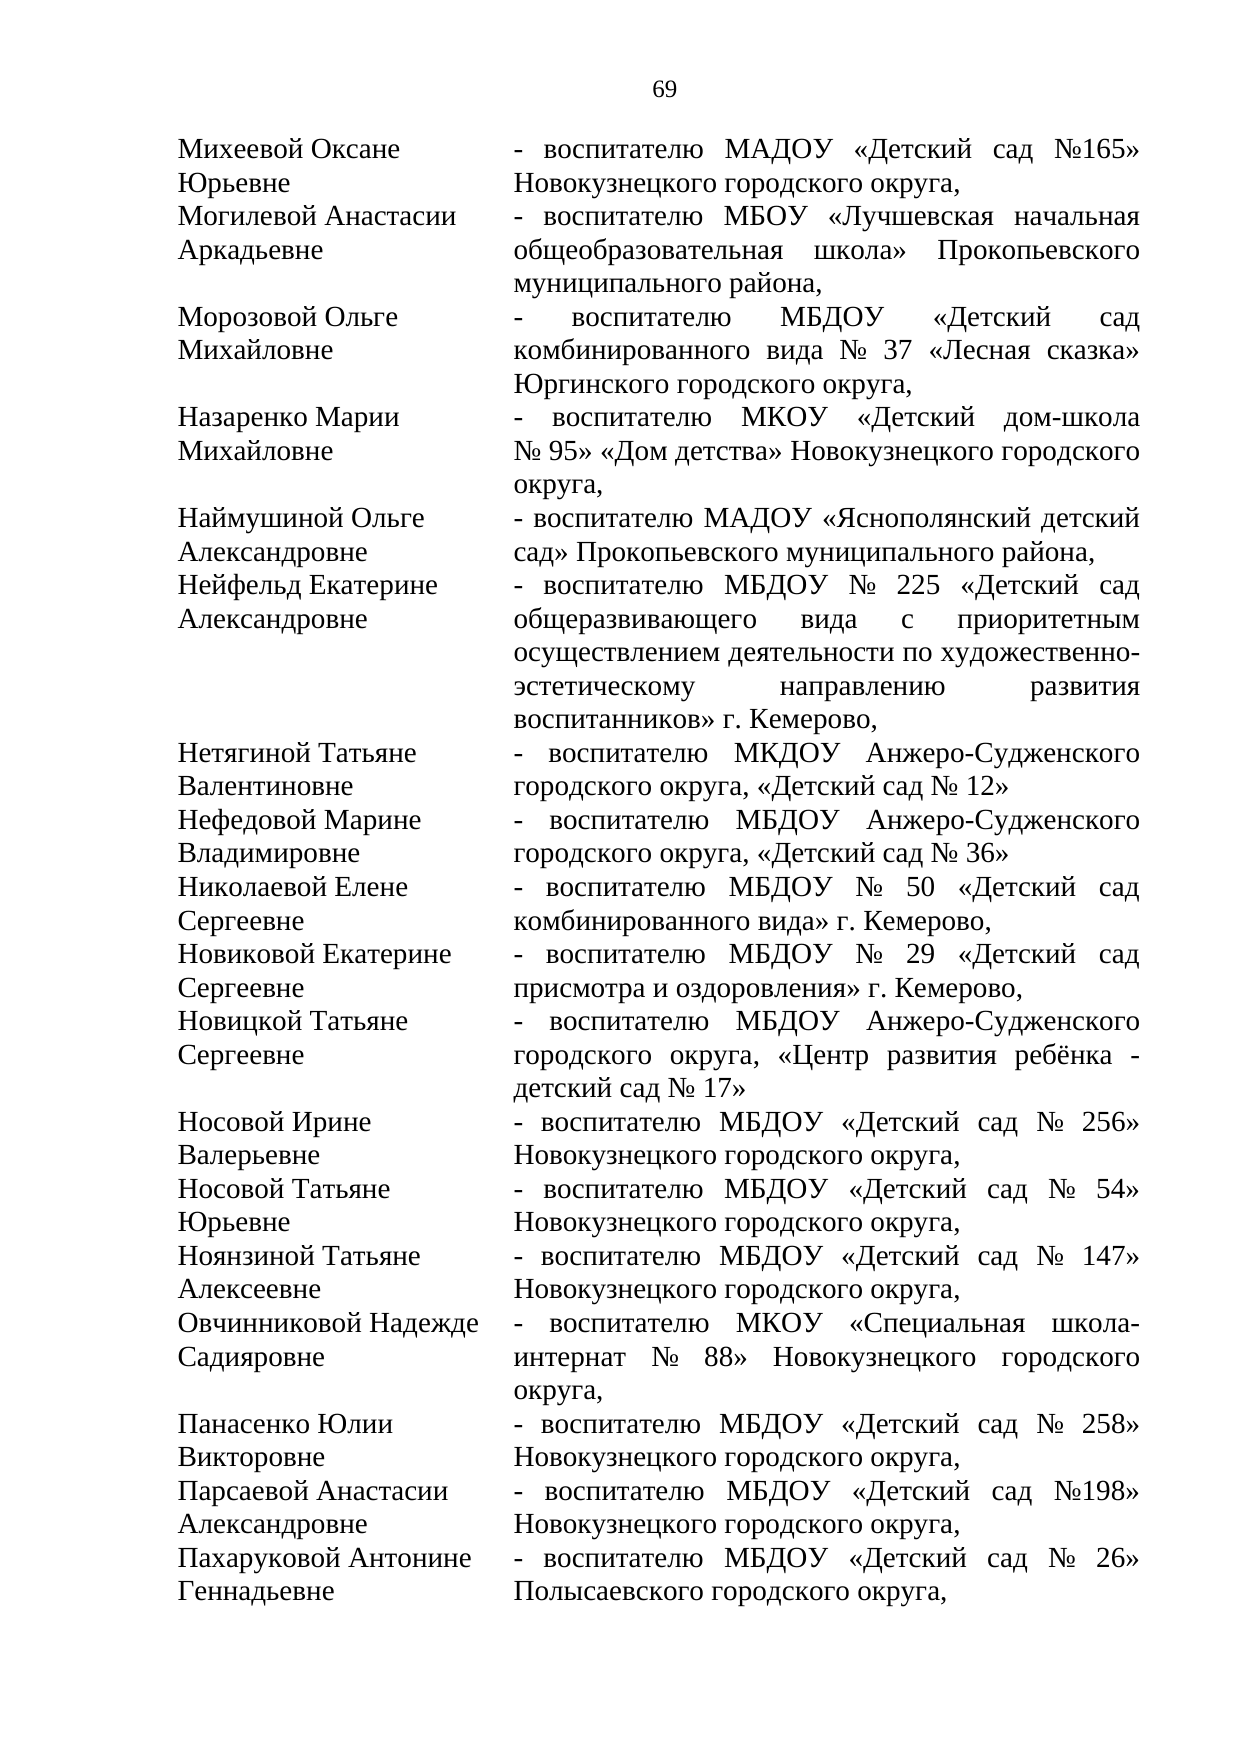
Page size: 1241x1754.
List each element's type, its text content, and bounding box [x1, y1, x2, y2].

table_cell - воспитателю МКОУ «Специальная школа-интернат № 88» Новокузнецкого городского округа, [502, 1305, 1152, 1406]
table_cell Назаренко Марии Михайловне [166, 400, 502, 500]
table_cell Панасенко Юлии Викторовне [166, 1406, 502, 1473]
table_cell Могилевой Анастасии Аркадьевне [166, 198, 502, 299]
table_cell Морозовой Ольге Михайловне [166, 299, 502, 399]
table_cell Новицкой Татьяне Сергеевне [166, 1003, 502, 1104]
table_cell - воспитателю МБОУ «Лучшевская начальная общеобразовательная школа» Прокопьевского муниципального района, [502, 198, 1152, 299]
table_cell - воспитателю МБДОУ № 50 «Детский сад комбинированного вида» г. Кемерово, [502, 869, 1152, 936]
table_cell - воспитателю МАДОУ «Детский сад №165» Новокузнецкого городского округа, [502, 131, 1152, 198]
table_cell Носовой Ирине Валерьевне [166, 1104, 502, 1171]
table_cell Нетягиной Татьяне Валентиновне [166, 735, 502, 802]
table_cell Наймушиной Ольге Александровне [166, 500, 502, 567]
table_cell - воспитателю МБДОУ «Детский сад № 26» Полысаевского городского округа, [502, 1540, 1152, 1607]
table_cell Парсаевой Анастасии Александровне [166, 1473, 502, 1540]
table_cell Пахаруковой Антонине Геннадьевне [166, 1540, 502, 1607]
table_cell - воспитателю МБДОУ Анжеро-Судженского городского округа, «Детский сад № 36» [502, 802, 1152, 869]
table_cell - воспитателю МАДОУ «Яснополянский детский сад» Прокопьевского муниципального района, [502, 500, 1152, 567]
table_cell - воспитателю МБДОУ Анжеро-Судженского городского округа, «Центр развития ребёнка - детский сад № 17» [502, 1003, 1152, 1104]
table_cell - воспитателю МБДОУ «Детский сад № 256» Новокузнецкого городского округа, [502, 1104, 1152, 1171]
table_cell Нефедовой Марине Владимировне [166, 802, 502, 869]
table_cell Николаевой Елене Сергеевне [166, 869, 502, 936]
table_cell - воспитателю МБДОУ «Детский сад № 258» Новокузнецкого городского округа, [502, 1406, 1152, 1473]
table_cell - воспитателю МБДОУ «Детский сад № 54» Новокузнецкого городского округа, [502, 1171, 1152, 1238]
table_cell Ноянзиной Татьяне Алексеевне [166, 1238, 502, 1305]
table_cell - воспитателю МБДОУ «Детский сад № 147» Новокузнецкого городского округа, [502, 1238, 1152, 1305]
table_cell Нейфельд Екатерине Александровне [166, 567, 502, 735]
table_cell Овчинниковой Надежде Садияровне [166, 1305, 502, 1406]
table_cell Носовой Татьяне Юрьевне [166, 1171, 502, 1238]
table_cell - воспитателю МКДОУ Анжеро-Судженского городского округа, «Детский сад № 12» [502, 735, 1152, 802]
table_cell - воспитателю МКОУ «Детский дом-школа № 95» «Дом детства» Новокузнецкого городского округа, [502, 400, 1152, 500]
table_cell - воспитателю МБДОУ «Детский сад №198» Новокузнецкого городского округа, [502, 1473, 1152, 1540]
table_cell - воспитателю МБДОУ № 225 «Детский сад общеразвивающего вида с приоритетным осуществлением деятельности по художественно-эстетическому направлению развития воспитанников» г. Кемерово, [502, 567, 1152, 735]
table_cell - воспитателю МБДОУ «Детский сад комбинированного вида № 37 «Лесная сказка» Юргинского городского округа, [502, 299, 1152, 399]
table_cell Михеевой Оксане Юрьевне [166, 131, 502, 198]
table_cell - воспитателю МБДОУ № 29 «Детский сад присмотра и оздоровления» г. Кемерово, [502, 936, 1152, 1003]
table_cell Новиковой Екатерине Сергеевне [166, 936, 502, 1003]
